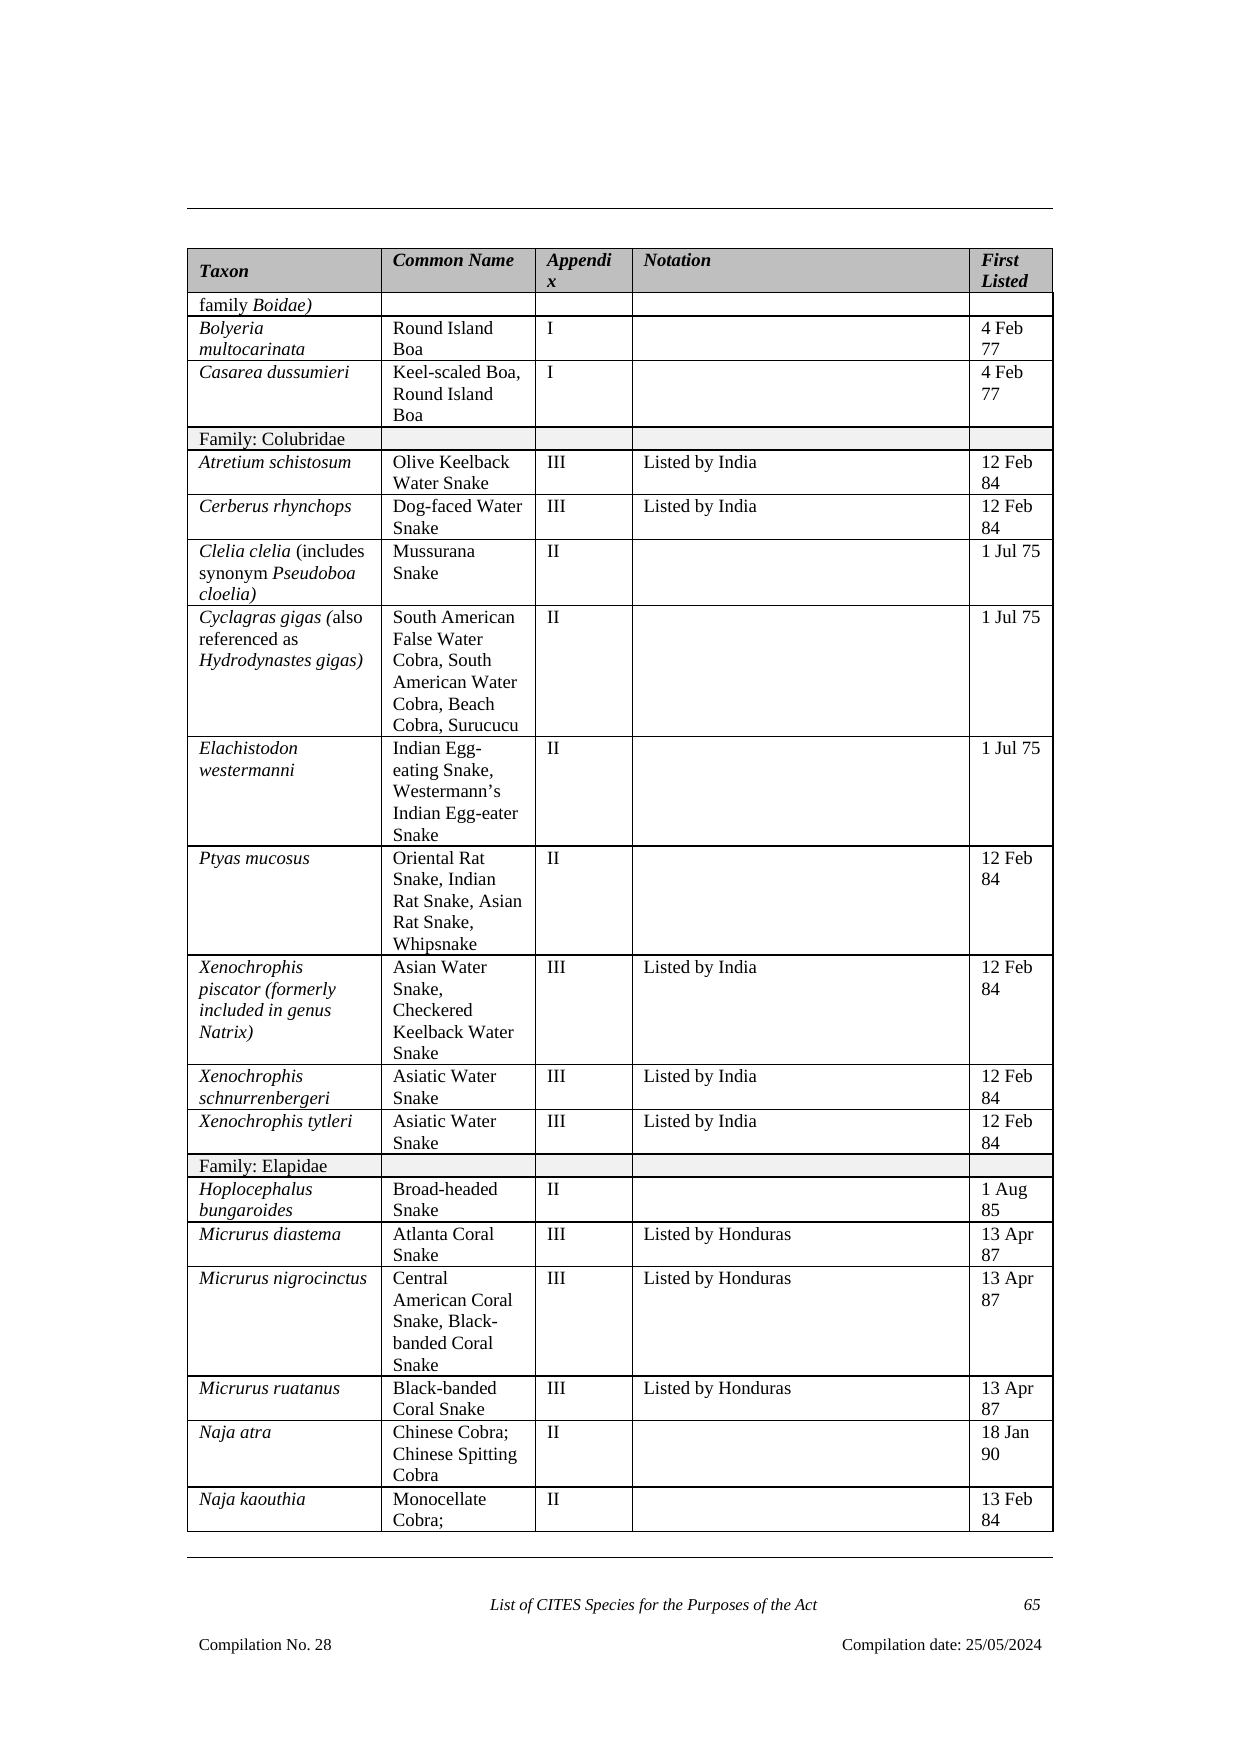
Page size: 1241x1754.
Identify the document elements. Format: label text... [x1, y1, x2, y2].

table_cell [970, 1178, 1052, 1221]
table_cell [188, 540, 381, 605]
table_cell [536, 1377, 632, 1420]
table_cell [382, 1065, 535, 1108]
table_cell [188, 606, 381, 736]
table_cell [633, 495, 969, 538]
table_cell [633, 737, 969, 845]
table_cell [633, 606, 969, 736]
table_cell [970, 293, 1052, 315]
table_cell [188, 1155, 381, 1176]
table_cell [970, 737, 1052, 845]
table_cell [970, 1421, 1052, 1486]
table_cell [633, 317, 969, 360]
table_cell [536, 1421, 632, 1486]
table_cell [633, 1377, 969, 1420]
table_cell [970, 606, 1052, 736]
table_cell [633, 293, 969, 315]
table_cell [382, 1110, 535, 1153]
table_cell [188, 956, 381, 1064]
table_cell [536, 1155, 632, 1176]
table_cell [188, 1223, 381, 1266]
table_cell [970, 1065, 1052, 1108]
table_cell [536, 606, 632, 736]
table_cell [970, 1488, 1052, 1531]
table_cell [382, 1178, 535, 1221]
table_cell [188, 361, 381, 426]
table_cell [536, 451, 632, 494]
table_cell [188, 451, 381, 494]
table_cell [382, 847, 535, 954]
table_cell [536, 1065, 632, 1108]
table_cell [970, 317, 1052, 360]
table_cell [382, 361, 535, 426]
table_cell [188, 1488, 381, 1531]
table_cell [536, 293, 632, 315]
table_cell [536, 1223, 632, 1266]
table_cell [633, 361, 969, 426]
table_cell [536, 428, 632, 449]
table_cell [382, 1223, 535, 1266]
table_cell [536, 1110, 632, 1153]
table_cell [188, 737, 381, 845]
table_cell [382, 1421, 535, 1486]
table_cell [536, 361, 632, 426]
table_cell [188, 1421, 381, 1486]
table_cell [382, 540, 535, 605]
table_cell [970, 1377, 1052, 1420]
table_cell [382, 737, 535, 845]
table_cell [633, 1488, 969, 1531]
table_header Common Name [382, 249, 535, 292]
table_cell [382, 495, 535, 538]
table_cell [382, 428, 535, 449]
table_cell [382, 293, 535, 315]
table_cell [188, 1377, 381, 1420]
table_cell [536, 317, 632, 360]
table_header First Listed [970, 249, 1052, 292]
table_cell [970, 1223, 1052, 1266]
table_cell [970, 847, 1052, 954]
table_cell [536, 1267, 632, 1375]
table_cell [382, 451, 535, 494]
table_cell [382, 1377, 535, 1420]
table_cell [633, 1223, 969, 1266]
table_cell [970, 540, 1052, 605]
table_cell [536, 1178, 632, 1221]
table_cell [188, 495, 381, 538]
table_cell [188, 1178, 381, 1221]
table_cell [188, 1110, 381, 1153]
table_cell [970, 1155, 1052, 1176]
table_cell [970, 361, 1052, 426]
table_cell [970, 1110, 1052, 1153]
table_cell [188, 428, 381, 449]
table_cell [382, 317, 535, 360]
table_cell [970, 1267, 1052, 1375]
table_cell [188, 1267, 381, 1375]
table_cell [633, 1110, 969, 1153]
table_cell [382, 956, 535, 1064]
table_header Notation [633, 249, 969, 292]
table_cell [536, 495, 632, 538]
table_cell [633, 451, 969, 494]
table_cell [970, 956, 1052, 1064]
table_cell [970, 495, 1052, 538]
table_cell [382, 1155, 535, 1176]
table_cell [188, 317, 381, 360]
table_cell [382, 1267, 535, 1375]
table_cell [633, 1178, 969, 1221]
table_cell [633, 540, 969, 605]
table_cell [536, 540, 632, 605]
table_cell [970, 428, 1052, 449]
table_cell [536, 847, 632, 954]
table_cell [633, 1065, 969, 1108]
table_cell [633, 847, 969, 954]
table_header Taxon [188, 249, 381, 292]
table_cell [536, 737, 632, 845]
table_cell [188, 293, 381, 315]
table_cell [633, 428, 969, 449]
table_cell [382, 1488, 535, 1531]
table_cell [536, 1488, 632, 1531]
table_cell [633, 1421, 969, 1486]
table_header Appendix [536, 249, 632, 292]
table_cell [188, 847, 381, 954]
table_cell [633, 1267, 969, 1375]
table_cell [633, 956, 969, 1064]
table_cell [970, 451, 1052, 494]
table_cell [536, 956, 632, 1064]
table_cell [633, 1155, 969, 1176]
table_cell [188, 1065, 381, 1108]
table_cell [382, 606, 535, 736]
